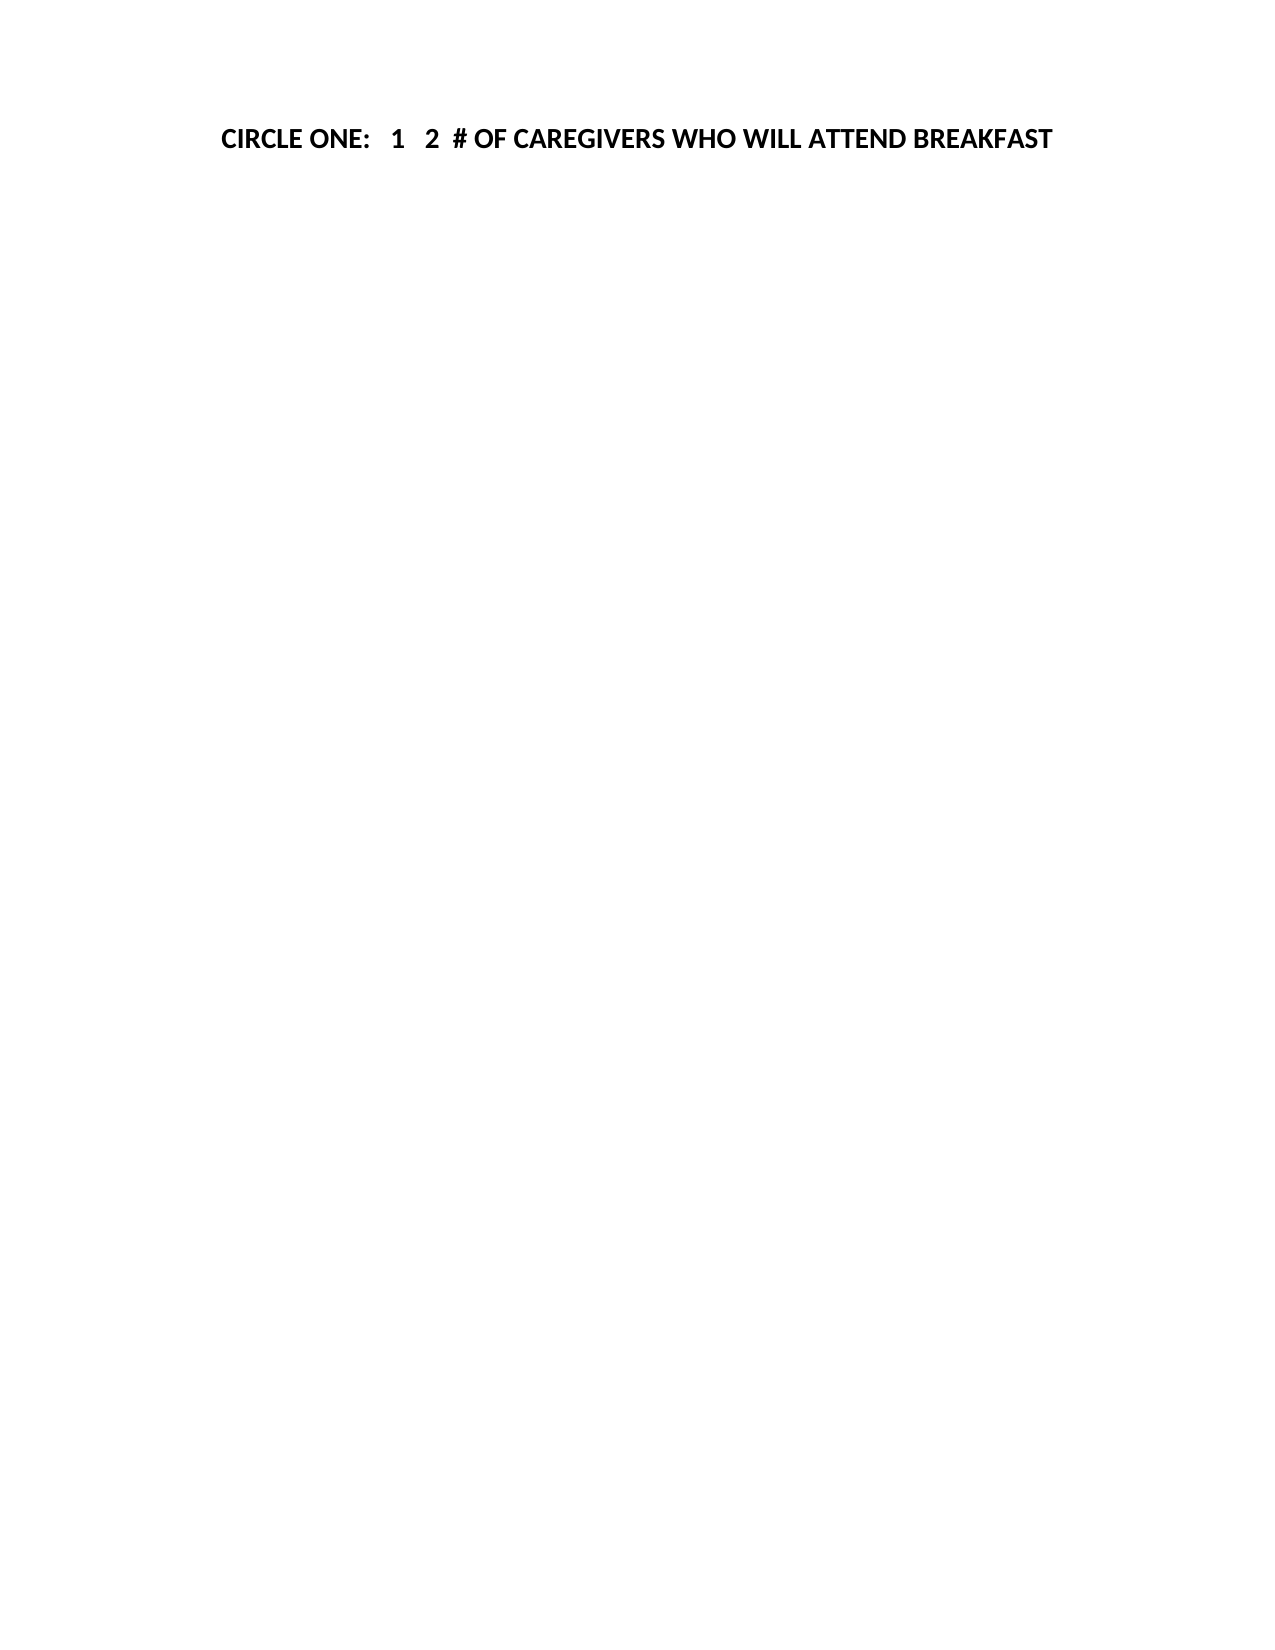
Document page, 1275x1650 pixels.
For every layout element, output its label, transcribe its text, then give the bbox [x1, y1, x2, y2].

text CIRCLE ONE: 1 2 # OF CAREGIVERS WHO WILL ATTEND BREAKFAST [105, 120, 1170, 156]
